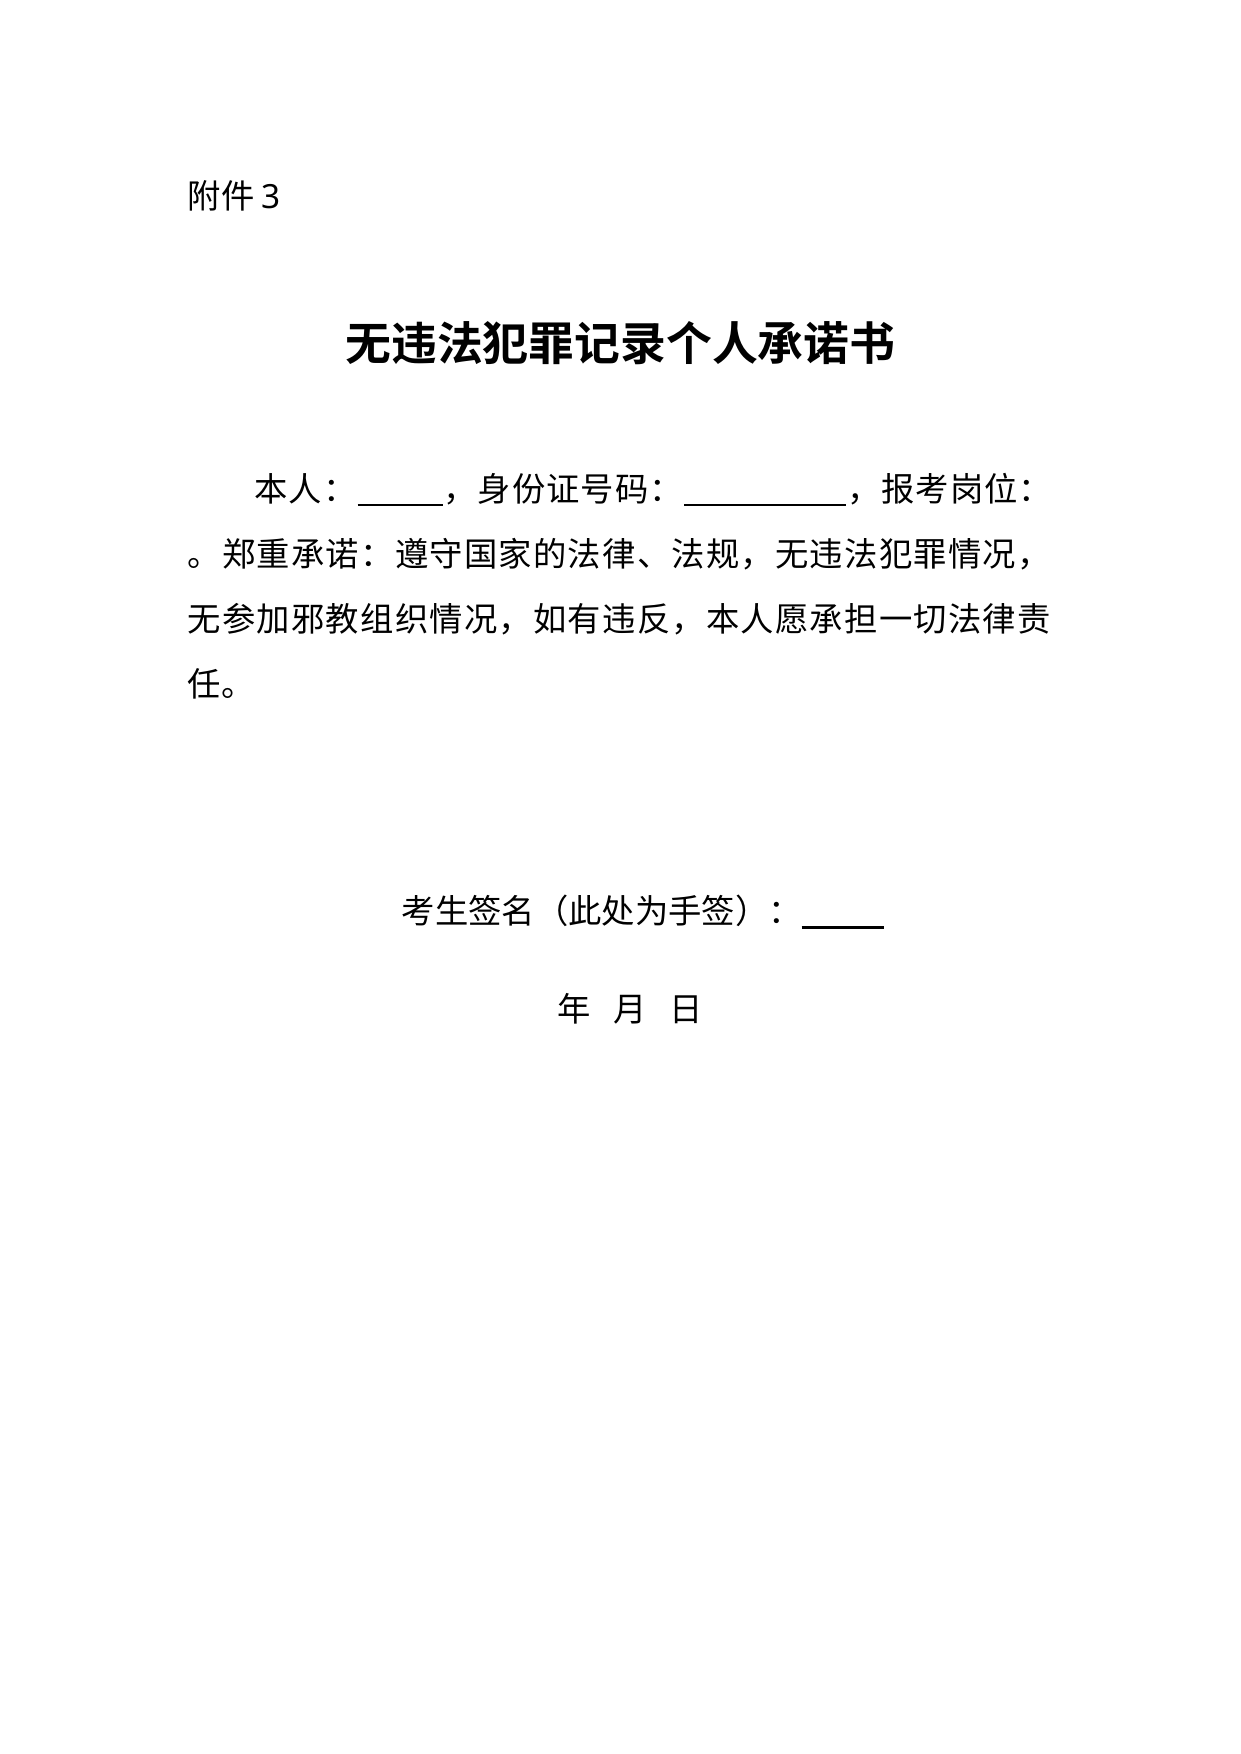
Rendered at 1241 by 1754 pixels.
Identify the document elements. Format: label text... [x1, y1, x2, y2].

text 考生签名（此处为手签）： [187, 877, 1053, 942]
text 附件3 [187, 162, 1053, 227]
text 年 月 日 [187, 974, 1053, 1039]
text 无违法犯罪记录个人承诺书 [187, 292, 1053, 389]
text 本人： ，身份证号码： ，报考岗位： 。郑重承诺：遵守国家的法律、法规，无违法犯罪情况，无参加邪教组织情况，如有违反，本人愿承担一切法律责任。 [187, 454, 1053, 714]
